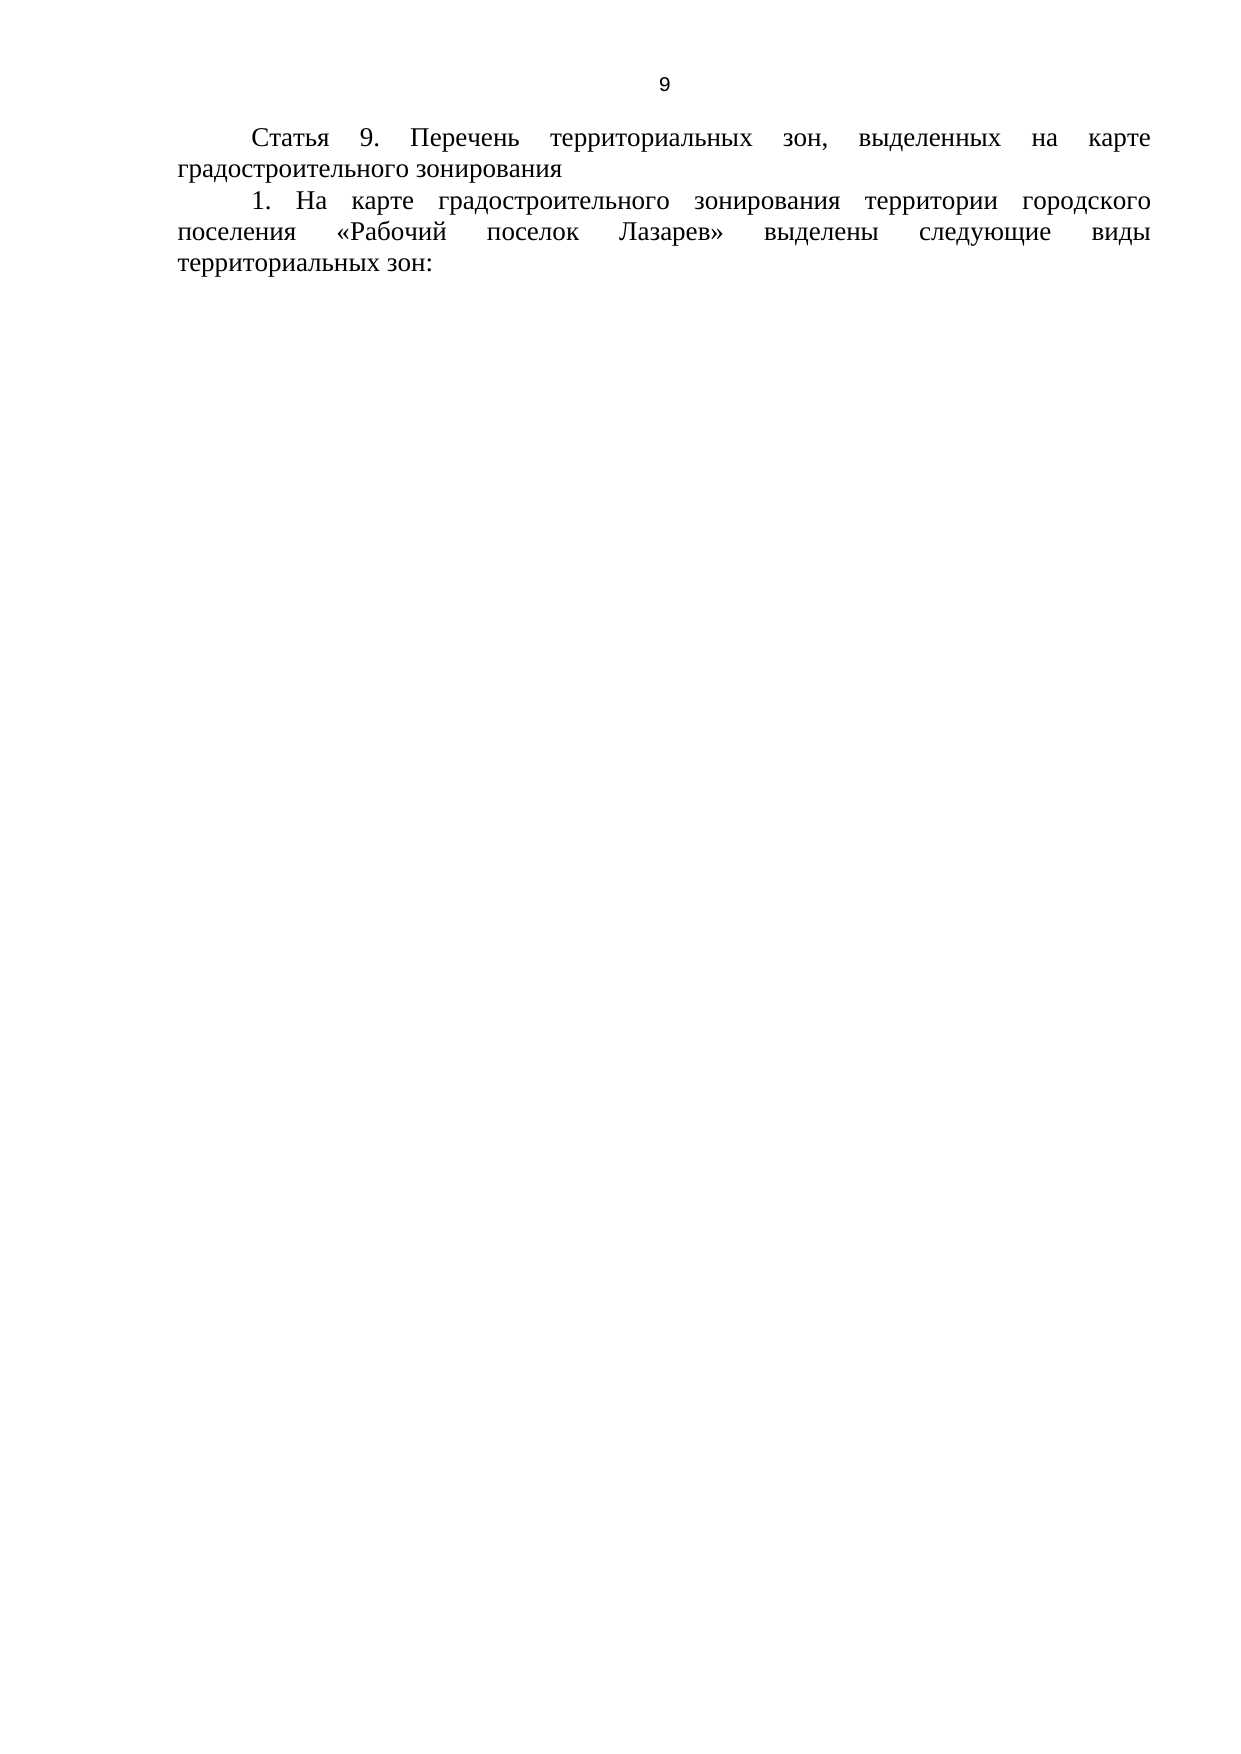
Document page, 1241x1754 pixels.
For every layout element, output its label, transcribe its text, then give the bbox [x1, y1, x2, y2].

subtitle Статья 9. Перечень территориальных зон, выделенных на карте градостроительного зонирования [177, 121, 1152, 184]
subtitle 1. На карте градостроительного зонирования территории городского поселения «Рабочий поселок Лазарев» выделены следующие виды территориальных зон: [177, 184, 1152, 277]
